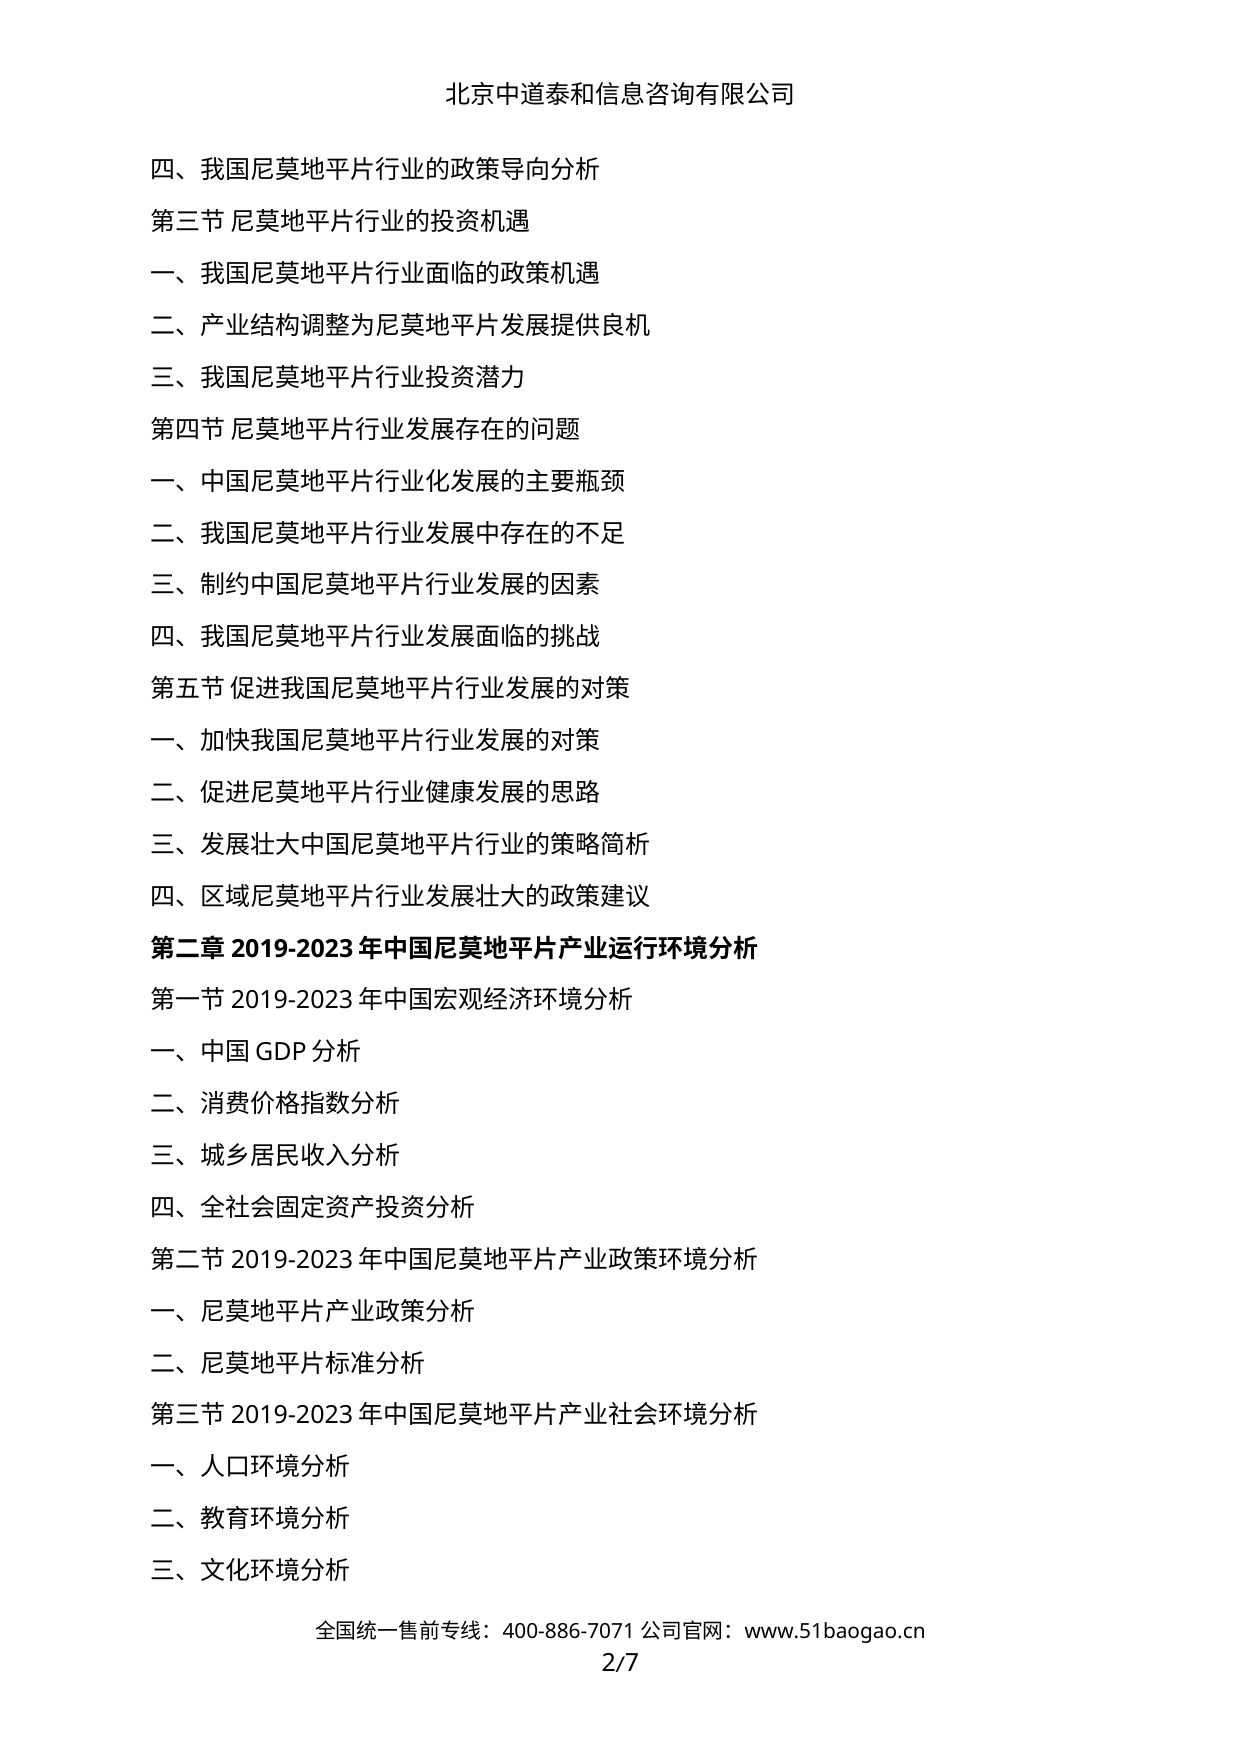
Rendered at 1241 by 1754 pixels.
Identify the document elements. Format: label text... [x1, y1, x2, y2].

text 一、加快我国尼莫地平片行业发展的对策 [150, 721, 1090, 757]
text 一、中国尼莫地平片行业化发展的主要瓶颈 [150, 461, 1090, 497]
text 一、我国尼莫地平片行业面临的政策机遇 [150, 254, 1090, 290]
text 二、消费价格指数分析 [150, 1084, 1090, 1120]
text 第一节 2019-2023年中国宏观经济环境分析 [150, 980, 1090, 1016]
text 二、我国尼莫地平片行业发展中存在的不足 [150, 513, 1090, 549]
text 一、尼莫地平片产业政策分析 [150, 1291, 1090, 1327]
text 三、发展壮大中国尼莫地平片行业的策略简析 [150, 824, 1090, 861]
text 一、中国GDP分析 [150, 1032, 1090, 1068]
text 第二节 2019-2023年中国尼莫地平片产业政策环境分析 [150, 1239, 1090, 1276]
text 第二章 2019-2023年中国尼莫地平片产业运行环境分析 [150, 928, 1090, 964]
text 三、制约中国尼莫地平片行业发展的因素 [150, 565, 1090, 601]
text 四、全社会固定资产投资分析 [150, 1187, 1090, 1224]
text 四、我国尼莫地平片行业的政策导向分析 [150, 150, 1090, 186]
text 第三节 尼莫地平片行业的投资机遇 [150, 202, 1090, 238]
text 第三节 2019-2023年中国尼莫地平片产业社会环境分析 [150, 1395, 1090, 1431]
text 二、尼莫地平片标准分析 [150, 1343, 1090, 1379]
text 二、促进尼莫地平片行业健康发展的思路 [150, 772, 1090, 809]
text 四、区域尼莫地平片行业发展壮大的政策建议 [150, 876, 1090, 912]
text 二、产业结构调整为尼莫地平片发展提供良机 [150, 306, 1090, 342]
text 第五节 促进我国尼莫地平片行业发展的对策 [150, 669, 1090, 705]
text 二、教育环境分析 [150, 1499, 1090, 1535]
text 一、人口环境分析 [150, 1447, 1090, 1483]
text 三、我国尼莫地平片行业投资潜力 [150, 357, 1090, 394]
text 第四节 尼莫地平片行业发展存在的问题 [150, 409, 1090, 446]
text 三、文化环境分析 [150, 1551, 1090, 1587]
text 三、城乡居民收入分析 [150, 1136, 1090, 1172]
text 四、我国尼莫地平片行业发展面临的挑战 [150, 617, 1090, 653]
